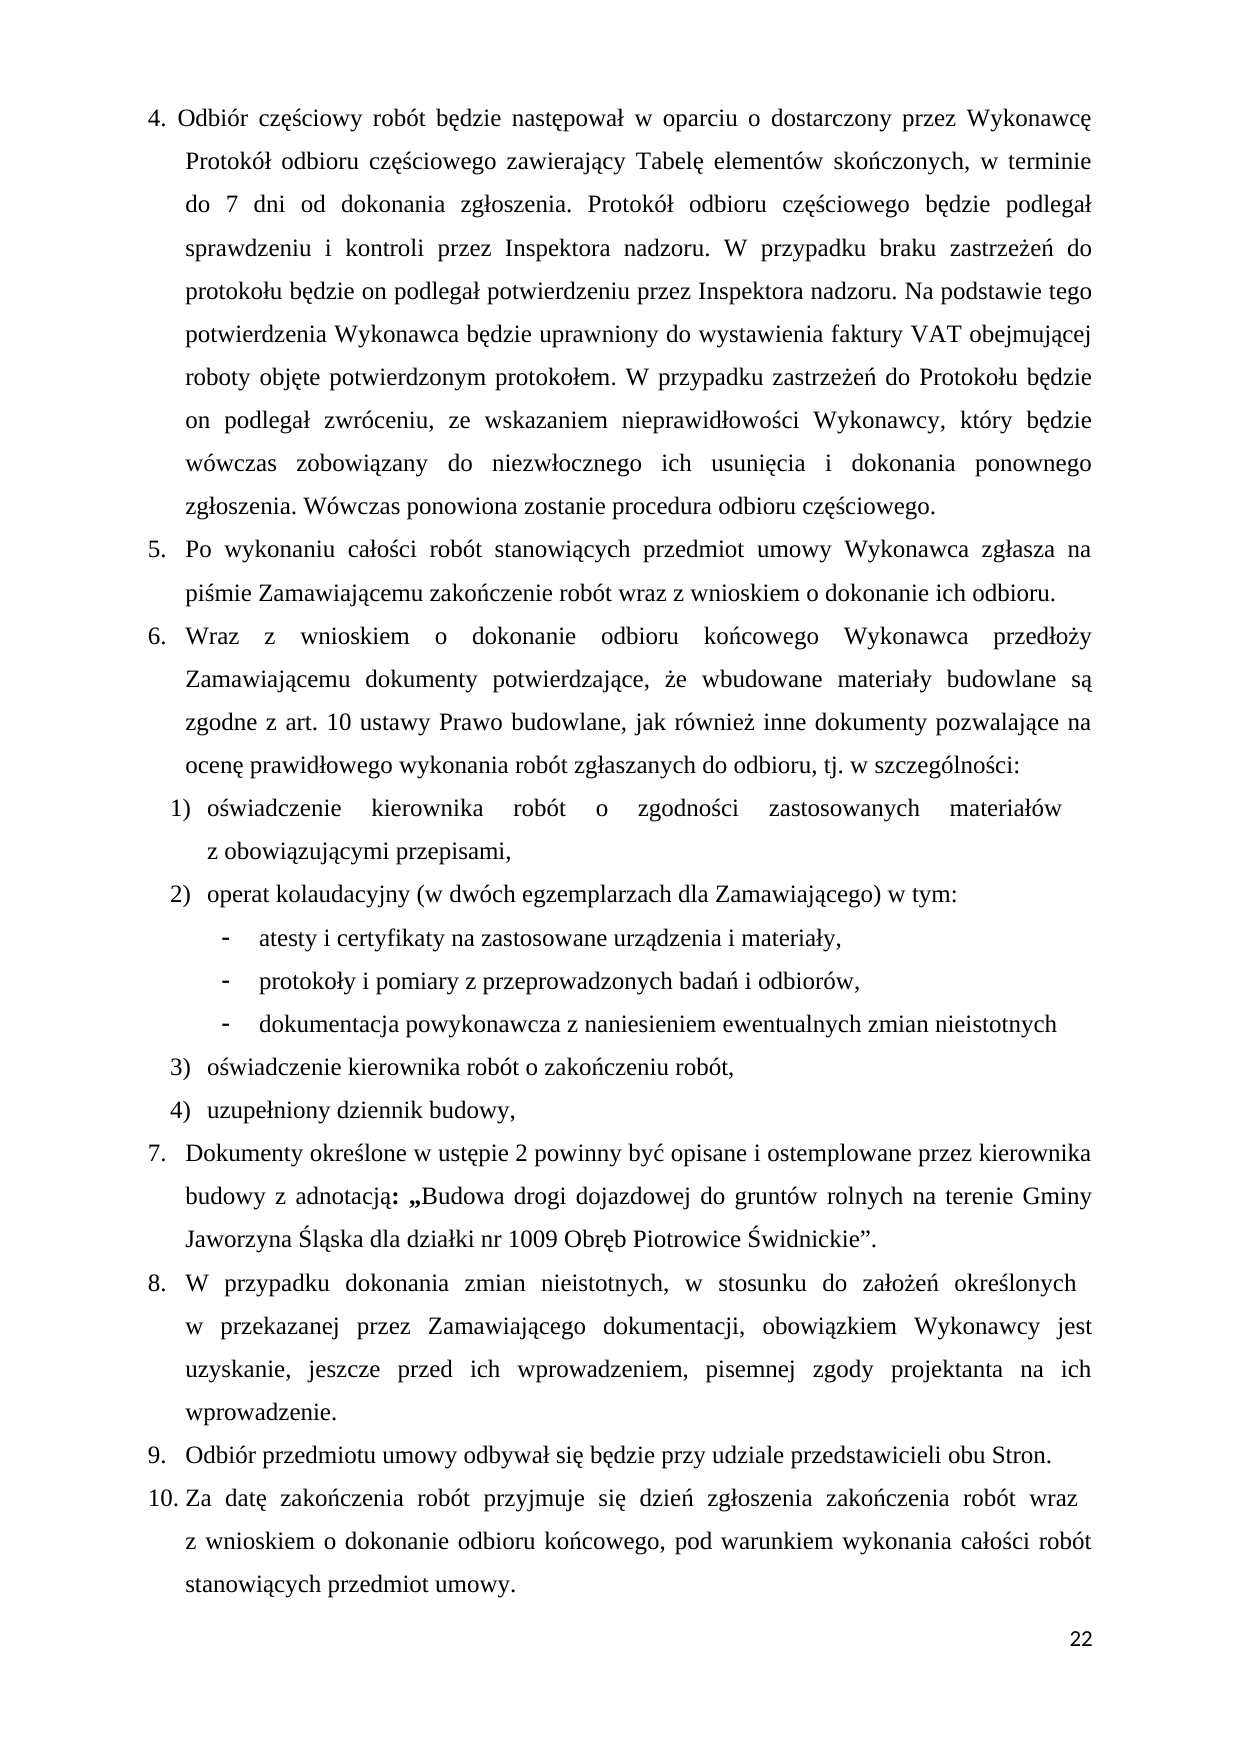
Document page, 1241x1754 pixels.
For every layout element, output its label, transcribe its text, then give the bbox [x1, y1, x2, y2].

list atesty i certyfikaty na zastosowane urządzenia i materiały, [221, 923, 1092, 951]
list uzupełniony dziennik budowy, [170, 1095, 1092, 1124]
list dokumentacja powykonawcza z naniesieniem ewentualnych zmian nieistotnych [221, 1009, 1092, 1038]
list Po wykonaniu całości robót stanowiących przedmiot umowy Wykonawca zgłasza na piśmie Zamawiającemu zakończenie robót wraz z wnioskiem o dokonanie ich odbioru. [148, 534, 1092, 606]
list oświadczenie kierownika robót o zakończeniu robót, [170, 1052, 1092, 1081]
list Wraz z wnioskiem o dokonanie odbioru końcowego Wykonawca przedłoży Zamawiającemu dokumenty potwierdzające, że wbudowane materiały budowlane są zgodne z art. 10 ustawy Prawo budowlane, jak również inne dokumenty pozwalające na ocenę prawidłowego wykonania robót zgłaszanych do odbioru, tj. w szczególności: [148, 621, 1092, 779]
list protokoły i pomiary z przeprowadzonych badań i odbiorów, [221, 966, 1092, 994]
list Dokumenty określone w ustępie 2 powinny być opisane i ostemplowane przez kierownika budowy z adnotacją: „Budowa drogi dojazdowej do gruntów rolnych na terenie Gminy Jaworzyna Śląska dla działki nr 1009 Obręb Piotrowice Świdnickie”. [148, 1138, 1092, 1253]
list Odbiór częściowy robót będzie następował w oparciu o dostarczony przez Wykonawcę Protokół odbioru częściowego zawierający Tabelę elementów skończonych, w terminie do 7 dni od dokonania zgłoszenia. Protokół odbioru częściowego będzie podlegał sprawdzeniu i kontroli przez Inspektora nadzoru. W przypadku braku zastrzeżeń do protokołu będzie on podlegał potwierdzeniu przez Inspektora nadzoru. Na podstawie tego potwierdzenia Wykonawca będzie uprawniony do wystawienia faktury VAT obejmującej roboty objęte potwierdzonym protokołem. W przypadku zastrzeżeń do Protokołu będzie on podlegał zwróceniu, ze wskazaniem nieprawidłowości Wykonawcy, który będzie wówczas zobowiązany do niezwłocznego ich usunięcia i dokonania ponownego zgłoszenia. Wówczas ponowiona zostanie procedura odbioru częściowego. [148, 103, 1092, 520]
list W przypadku dokonania zmian nieistotnych, w stosunku do założeń określonych w przekazanej przez Zamawiającego dokumentacji, obowiązkiem Wykonawcy jest uzyskanie, jeszcze przed ich wprowadzeniem, pisemnej zgody projektanta na ich wprowadzenie. [148, 1268, 1092, 1426]
list oświadczenie kierownika robót o zgodności zastosowanych materiałów z obowiązującymi przepisami, [170, 793, 1092, 865]
list Odbiór przedmiotu umowy odbywał się będzie przy udziale przedstawicieli obu Stron. [148, 1440, 1092, 1469]
list operat kolaudacyjny (w dwóch egzemplarzach dla Zamawiającego) w tym: [170, 879, 1092, 908]
list Za datę zakończenia robót przyjmuje się dzień zgłoszenia zakończenia robót wraz z wnioskiem o dokonanie odbioru końcowego, pod warunkiem wykonania całości robót stanowiących przedmiot umowy. [148, 1483, 1092, 1598]
